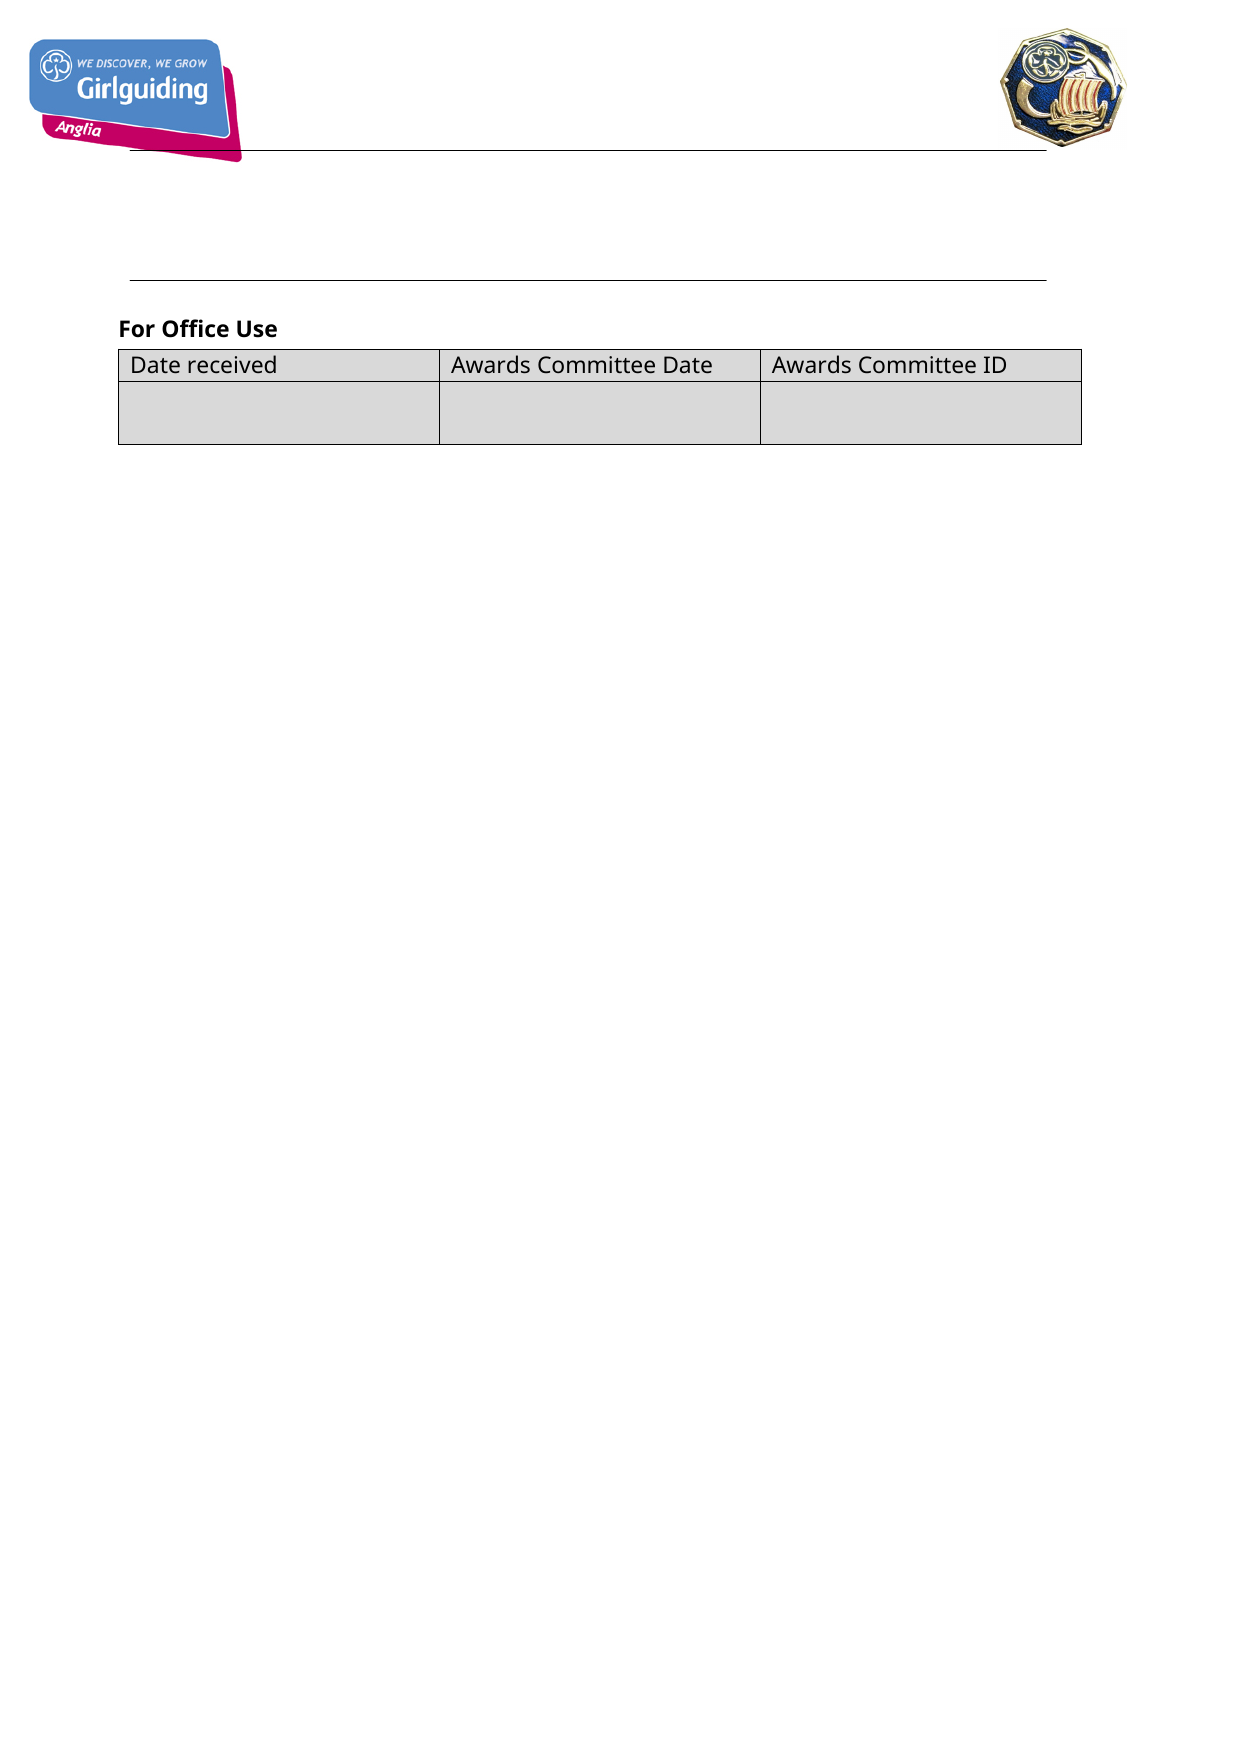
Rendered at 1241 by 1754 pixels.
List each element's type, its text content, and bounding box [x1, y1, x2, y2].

table_header Awards Committee Date [440, 350, 760, 381]
picture [997, 28, 1128, 150]
table_header Date received [119, 350, 439, 381]
text For Office Use [118, 312, 1152, 344]
table_cell [440, 382, 760, 444]
table_cell Should your nomination be successful, please provide the wording you would like to propose for the certificate (max 20 words): [119, 150, 1058, 312]
table_header Awards Committee ID [761, 350, 1081, 381]
picture [28, 38, 243, 176]
table_cell [761, 382, 1081, 444]
table_cell [119, 382, 439, 444]
